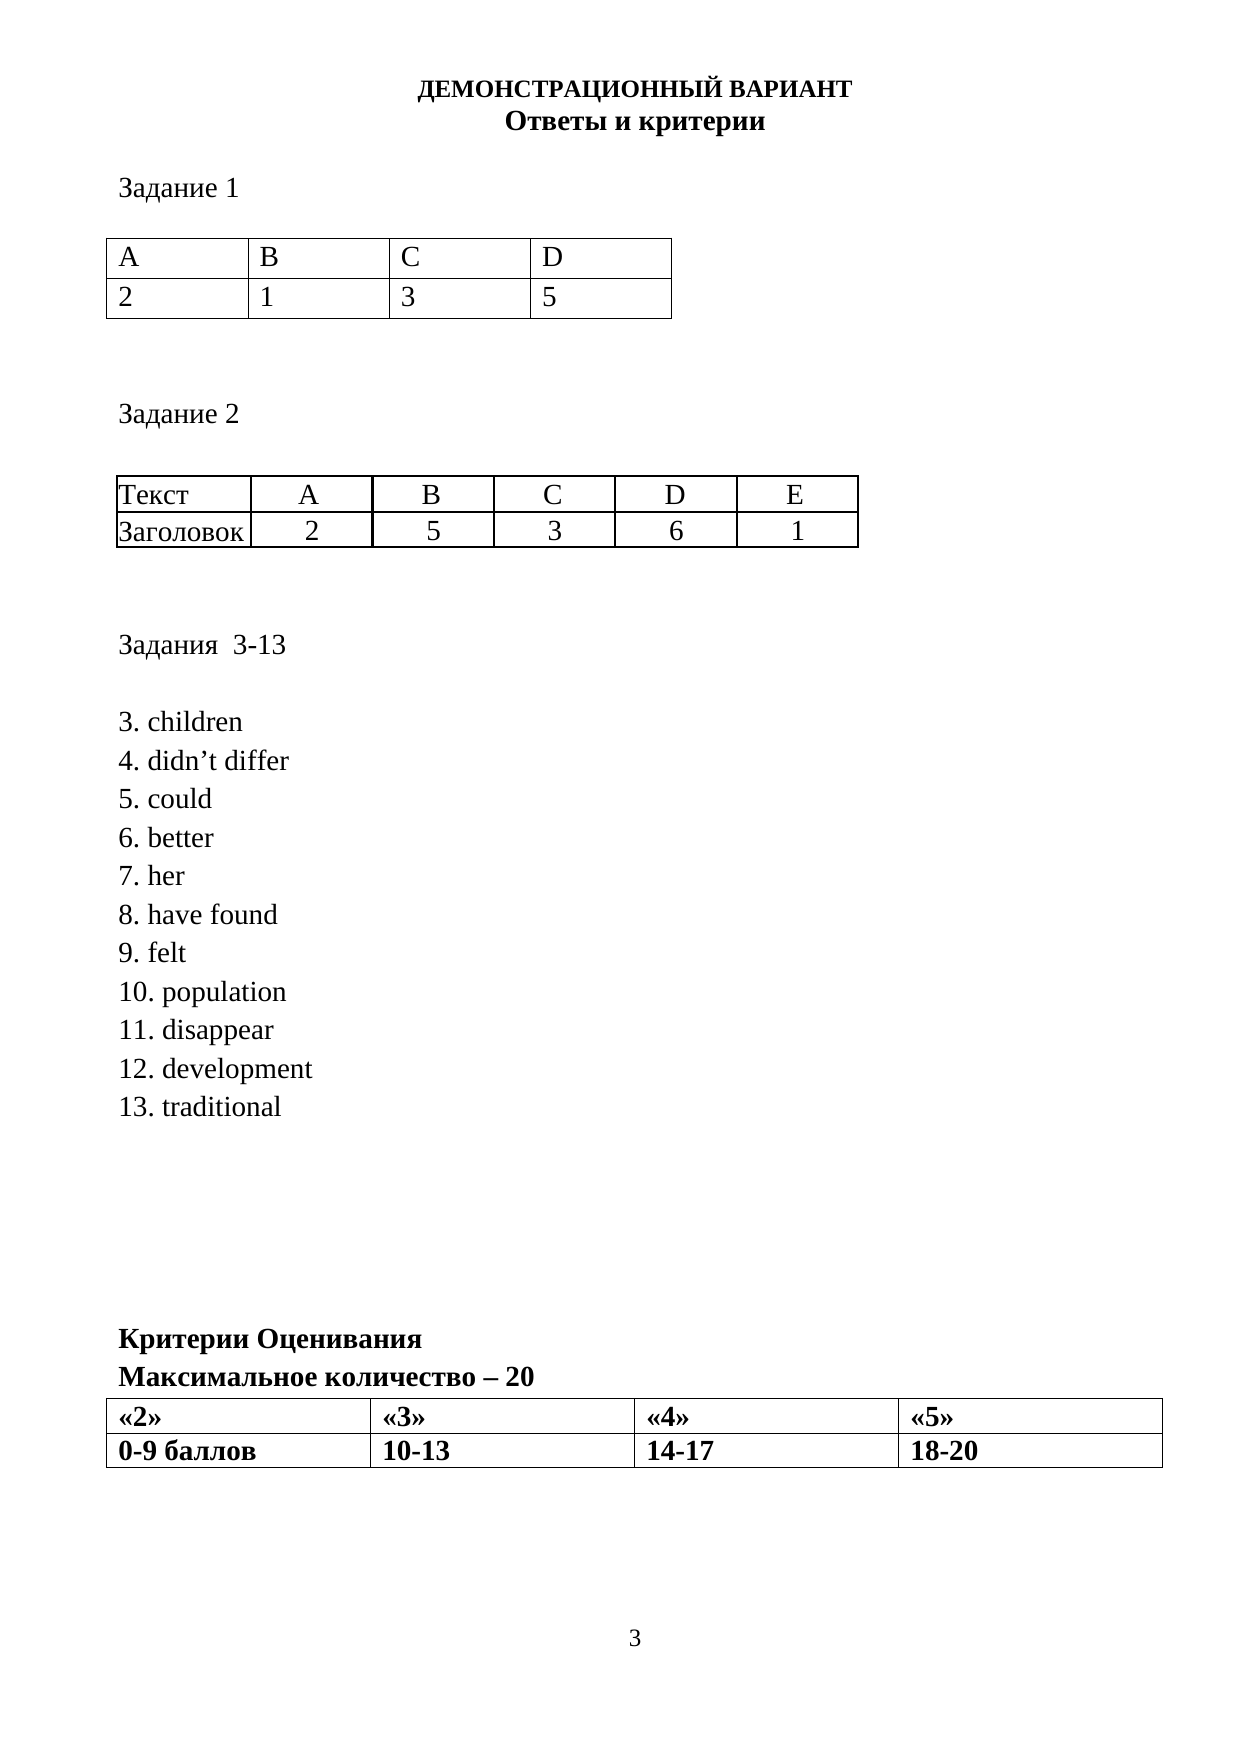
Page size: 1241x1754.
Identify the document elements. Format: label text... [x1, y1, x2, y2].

text 5. could [118, 781, 1152, 815]
text 11. disappear [118, 1012, 1152, 1046]
table_header Текст [118, 477, 250, 511]
text Задания 3-13 [118, 627, 1152, 661]
table_cell 5 [374, 513, 493, 546]
table_header A [107, 239, 248, 278]
table_cell 5 [531, 279, 671, 318]
table_header B [249, 239, 389, 278]
table_cell 2 [252, 513, 371, 546]
table_cell 2 [107, 279, 248, 318]
table_header E [738, 477, 857, 511]
table_header C [390, 239, 530, 278]
text Задание 2 [118, 396, 1152, 429]
text 12. development [118, 1051, 1152, 1084]
table_cell 1 [249, 279, 389, 318]
text Задание 1 [118, 171, 1152, 204]
table_header B [374, 477, 493, 511]
table_header «2» [107, 1399, 370, 1432]
text Критерии Оценивания [118, 1321, 1152, 1354]
table_header C [495, 477, 614, 511]
table_cell 18-20 [899, 1434, 1162, 1467]
table_cell 0-9 баллов [107, 1434, 370, 1467]
table_cell 1 [738, 513, 857, 546]
text 6. better [118, 820, 1152, 853]
text 13. traditional [118, 1089, 1152, 1123]
table_header D [531, 239, 671, 278]
text 8. have found [118, 897, 1152, 930]
text 10. population [118, 974, 1152, 1007]
table_cell 14-17 [635, 1434, 898, 1467]
text 4. didn’t differ [118, 743, 1152, 776]
table_cell 3 [495, 513, 614, 546]
table_cell 3 [390, 279, 530, 318]
table_header «5» [899, 1399, 1162, 1432]
text 7. her [118, 858, 1152, 892]
text 9. felt [118, 935, 1152, 969]
text 3. children [118, 704, 1152, 738]
table_cell 10-13 [371, 1434, 634, 1467]
table_header D [616, 477, 736, 511]
text Ответы и критерии [118, 103, 1152, 137]
table_header «4» [635, 1399, 898, 1432]
text Максимальное количество – 20 [118, 1359, 1152, 1393]
table_header «3» [371, 1399, 634, 1432]
table_header A [252, 477, 371, 511]
table_cell Заголовок [118, 513, 250, 546]
table_cell 6 [616, 513, 736, 546]
